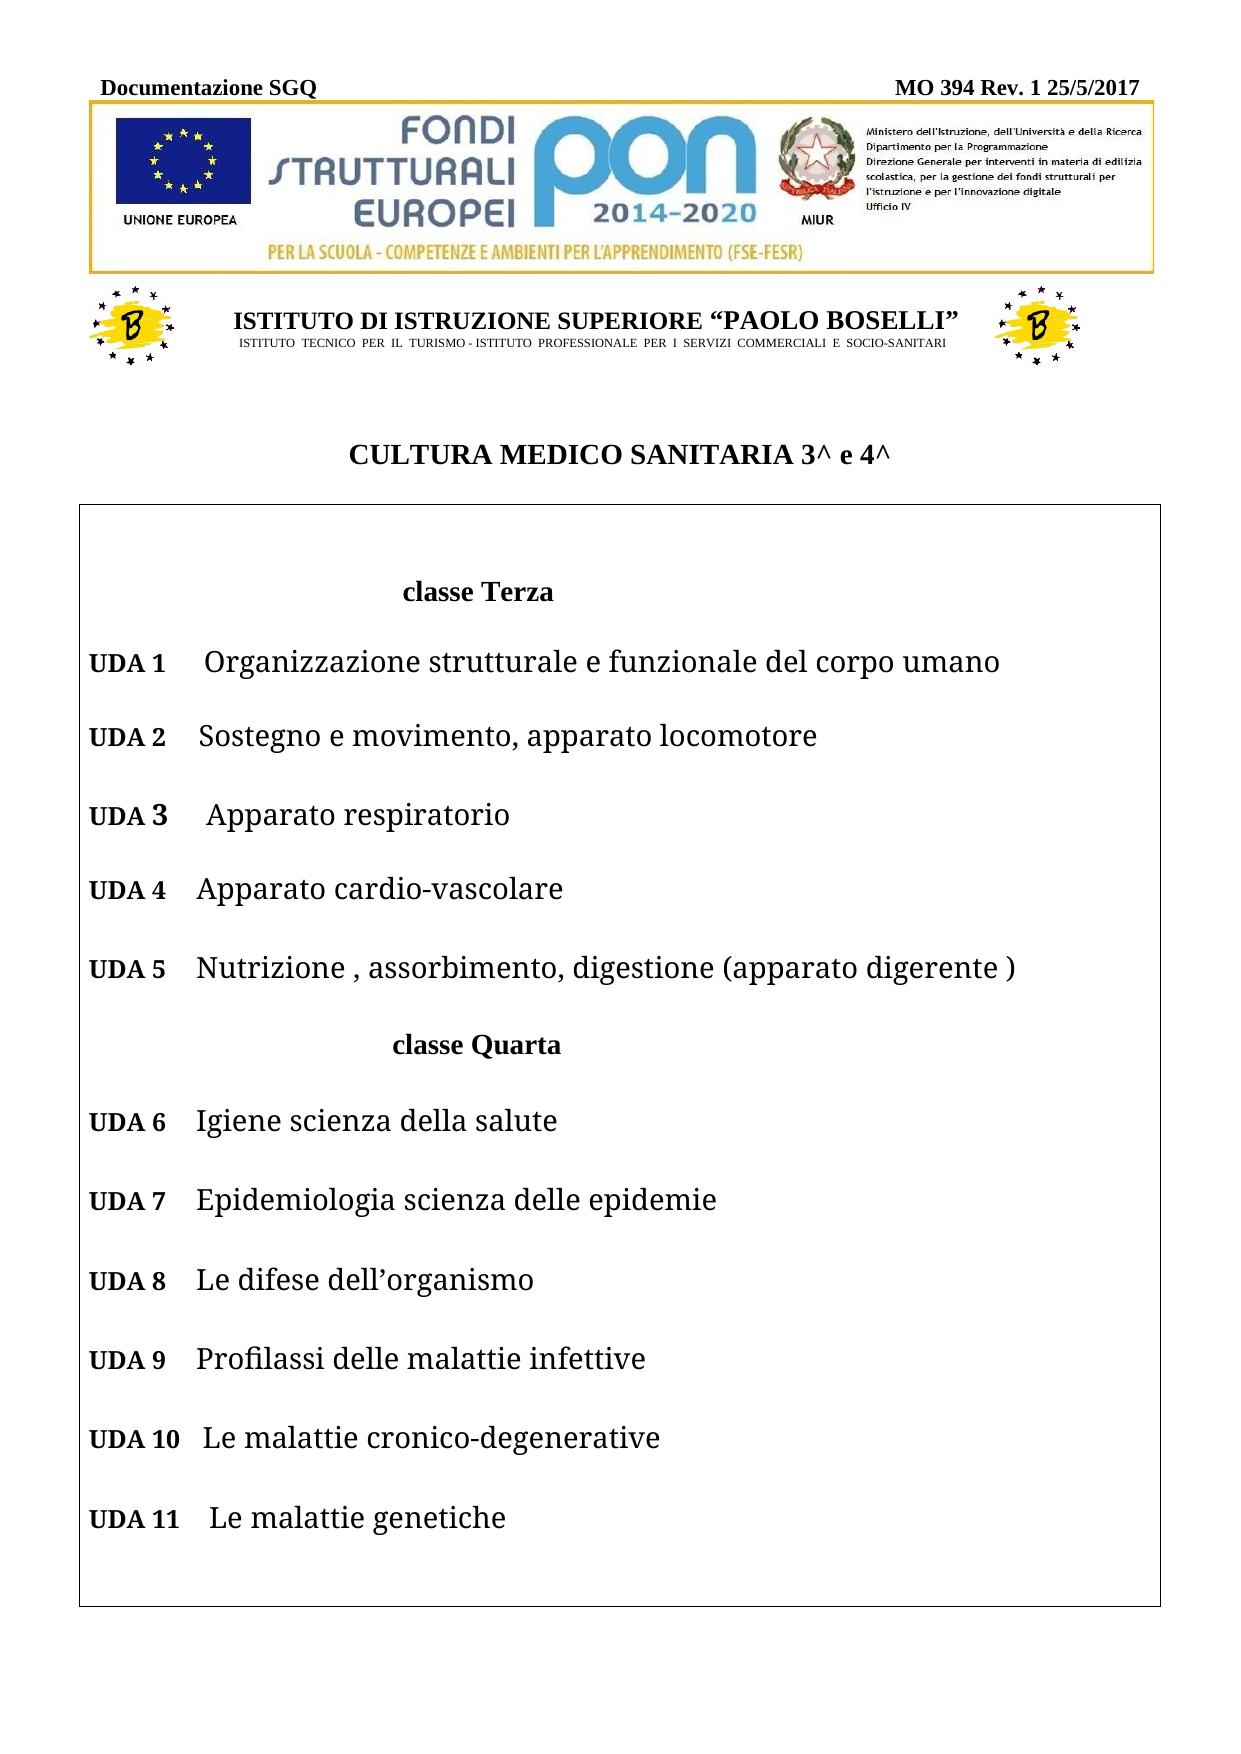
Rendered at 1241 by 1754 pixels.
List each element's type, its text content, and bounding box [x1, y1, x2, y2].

picture [994, 282, 1083, 367]
text classe Quarta [89, 1027, 1152, 1061]
picture [88, 282, 177, 367]
text UDA 10 Le malattie cronico-degenerative [89, 1418, 1152, 1457]
text UDA 1 Organizzazione strutturale e funzionale del corpo umano [89, 641, 1152, 681]
text UDA 9 Profilassi delle malattie infettive [89, 1338, 1152, 1378]
text UDA 2 Sostegno e movimento, apparato locomotore [89, 715, 1152, 755]
text UDA 5 Nutrizione , assorbimento, digestione (apparato digerente ) [89, 948, 1152, 987]
text CULTURA MEDICO SANITARIA 3^ e 4^ [89, 437, 1152, 471]
text UDA 3 Apparato respiratorio [89, 794, 1152, 834]
text UDA 6 Igiene scienza della salute [89, 1100, 1152, 1140]
text UDA 11 Le malattie genetiche [89, 1497, 1152, 1537]
picture [88, 100, 1155, 274]
text UDA 8 Le difese dell’organismo [89, 1259, 1152, 1299]
text UDA 4 Apparato cardio-vascolare [89, 868, 1152, 908]
text UDA 7 Epidemiologia scienza delle epidemie [89, 1179, 1152, 1219]
text classe Terza [89, 574, 1152, 608]
